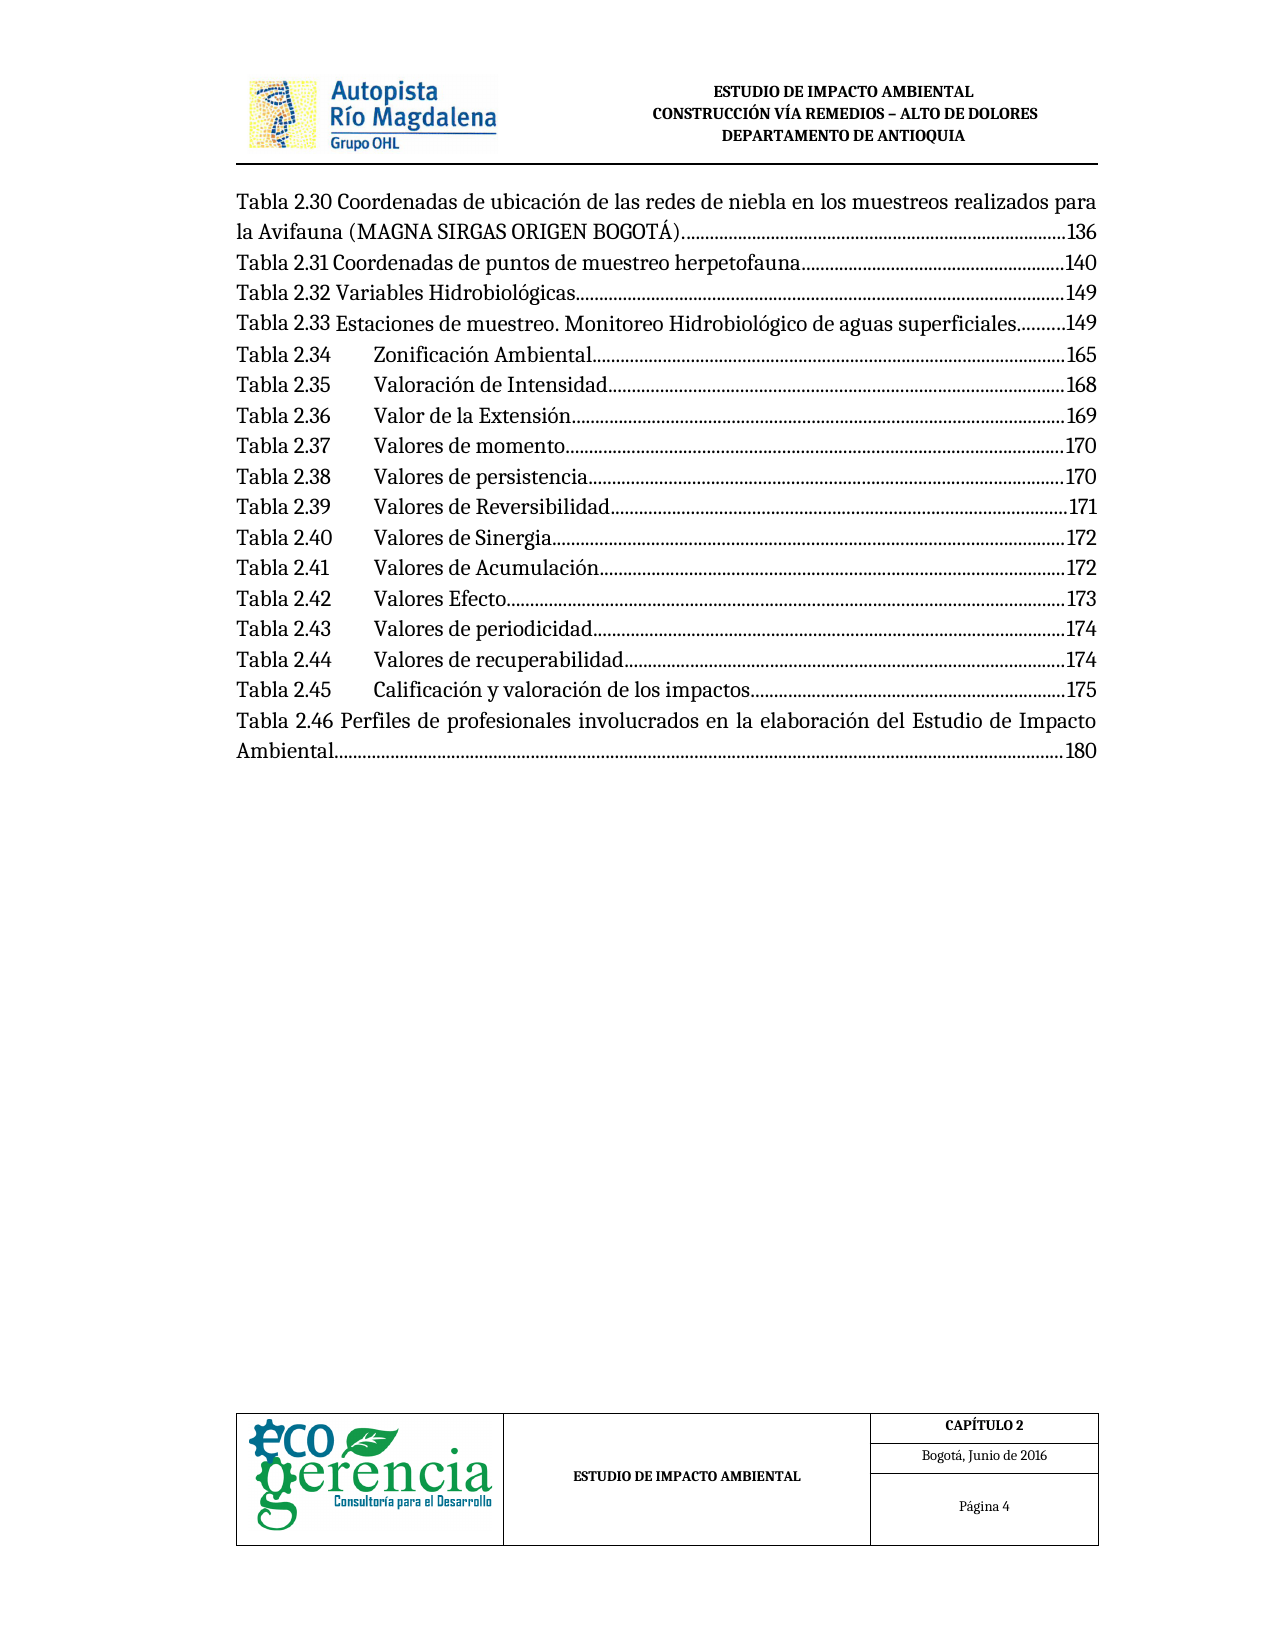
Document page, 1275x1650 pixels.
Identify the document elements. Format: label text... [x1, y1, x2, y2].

picture [247, 74, 499, 154]
text Tabla 2.36 Valor de la Extensión 169 [236, 402, 1098, 429]
text Tabla 2.43 Valores de periodicidad 174 [236, 616, 1098, 642]
picture [248, 1418, 267, 1440]
text Tabla 2.44 Valores de recuperabilidad 174 [236, 647, 1098, 673]
text Tabla 2.35 Valoración de Intensidad 168 [236, 372, 1098, 398]
text Tabla 2.45 Calificación y valoración de los impactos 175 [236, 677, 1098, 703]
text Tabla 2.31 Coordenadas de puntos de muestreo herpetofauna 140 [236, 249, 1098, 276]
text Tabla 2.42 Valores Efecto 173 [236, 586, 1098, 612]
text Tabla 2.32 Variables Hidrobiológicas 149 [236, 279, 1098, 306]
text Tabla 2.37 Valores de momento 170 [236, 433, 1098, 459]
text Tabla 2.41 Valores de Acumulación 172 [236, 555, 1098, 581]
text Tabla 2.39 Valores de Reversibilidad 171 [236, 494, 1098, 520]
text Tabla 2.30 Coordenadas de ubicación de las redes de niebla en los muestreos realizados para la Avifauna (MAGNA SIRGAS ORIGEN BOGOTÁ). 136 [236, 189, 1098, 245]
text Tabla 2.34 Zonificación Ambiental 165 [236, 341, 1098, 368]
text Tabla 2.40 Valores de Sinergia 172 [236, 524, 1098, 551]
text Tabla 2.46 Perfiles de profesionales involucrados en la elaboración del Estudio de Impacto Ambiental 180 [236, 708, 1098, 764]
text Tabla 2.38 Valores de persistencia 170 [236, 463, 1098, 490]
picture [248, 1418, 493, 1531]
text Tabla 2.33 Estaciones de muestreo. Monitoreo Hidrobiológico de aguas superficiales. 149 [236, 310, 1098, 337]
picture [264, 1430, 277, 1438]
